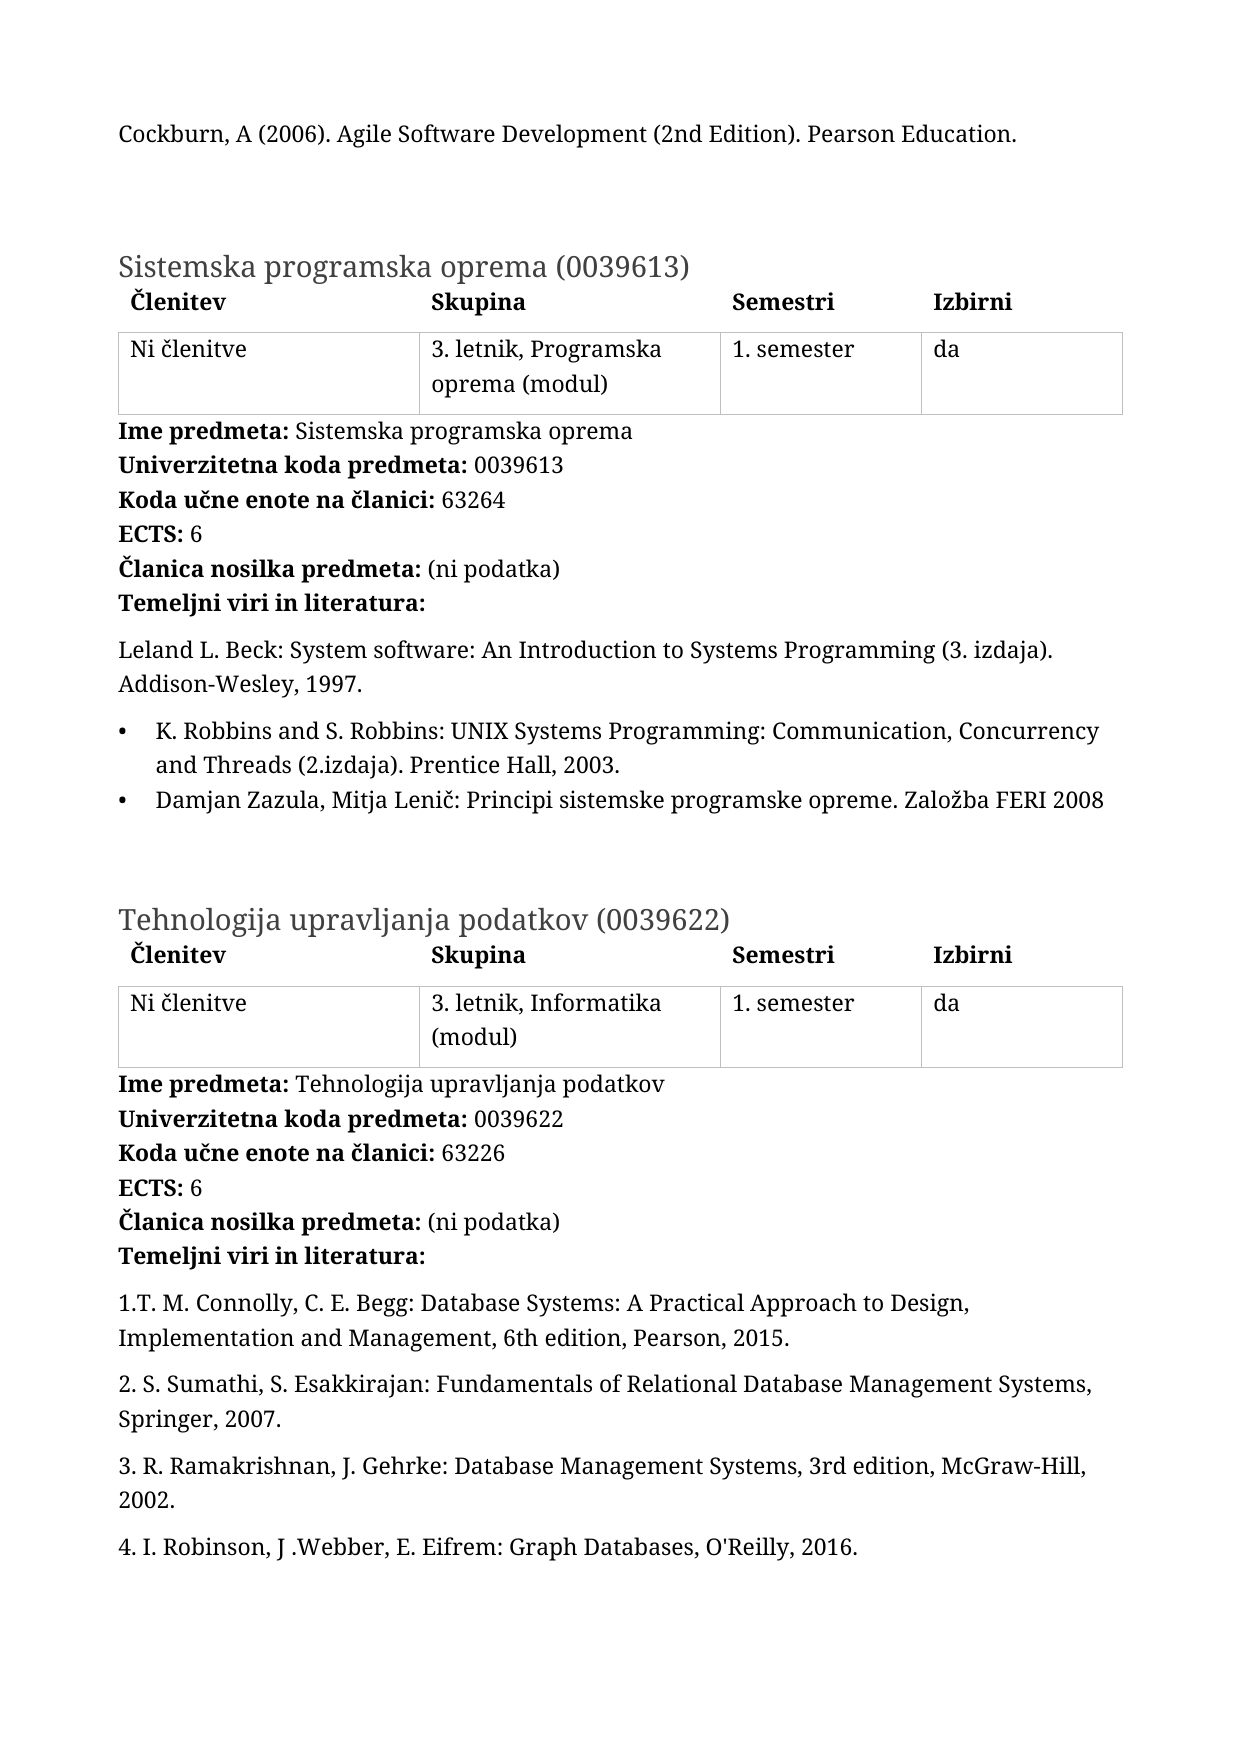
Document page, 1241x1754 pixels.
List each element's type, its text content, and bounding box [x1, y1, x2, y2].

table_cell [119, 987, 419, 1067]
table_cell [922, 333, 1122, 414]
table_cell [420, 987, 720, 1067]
text Ime predmeta: Sistemska programska oprema Univerzitetna koda predmeta: 0039613 Koda učne enote na članici: 63264 ECTS: 6 Članica nosilka predmeta: (ni podatka) Temeljni viri in literatura: [118, 415, 1122, 618]
subtitle Tehnologija upravljanja podatkov (0039622) [118, 899, 1122, 939]
text Ime predmeta: Tehnologija upravljanja podatkov Univerzitetna koda predmeta: 0039622 Koda učne enote na članici: 63226 ECTS: 6 Članica nosilka predmeta: (ni podatka) Temeljni viri in literatura: [118, 1068, 1122, 1271]
list K. Robbins and S. Robbins: UNIX Systems Programming: Communication, Concurrency and Threads (2.izdaja). Prentice Hall, 2003. [118, 715, 1122, 781]
text 1.T. M. Connolly, C. E. Begg: Database Systems: A Practical Approach to Design, Implementation and Management, 6th edition, Pearson, 2015. [118, 1287, 1122, 1353]
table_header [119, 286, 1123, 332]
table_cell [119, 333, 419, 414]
subtitle Sistemska programska oprema (0039613) [118, 246, 1122, 286]
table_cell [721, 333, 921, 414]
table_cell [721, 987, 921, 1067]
text 2. S. Sumathi, S. Esakkirajan: Fundamentals of Relational Database Management Systems, Springer, 2007. [118, 1368, 1122, 1434]
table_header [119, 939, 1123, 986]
text 4. I. Robinson, J .Webber, E. Eifrem: Graph Databases, O'Reilly, 2016. [118, 1531, 1122, 1562]
text Cockburn, A (2006). Agile Software Development (2nd Edition). Pearson Education. [118, 118, 1122, 149]
list Damjan Zazula, Mitja Lenič: Principi sistemske programske opreme. Založba FERI 2008 [118, 784, 1122, 815]
text Leland L. Beck: System software: An Introduction to Systems Programming (3. izdaja). Addison-Wesley, 1997. [118, 634, 1122, 699]
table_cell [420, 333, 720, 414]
text 3. R. Ramakrishnan, J. Gehrke: Database Management Systems, 3rd edition, McGraw-Hill, 2002. [118, 1449, 1122, 1515]
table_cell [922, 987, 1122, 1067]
